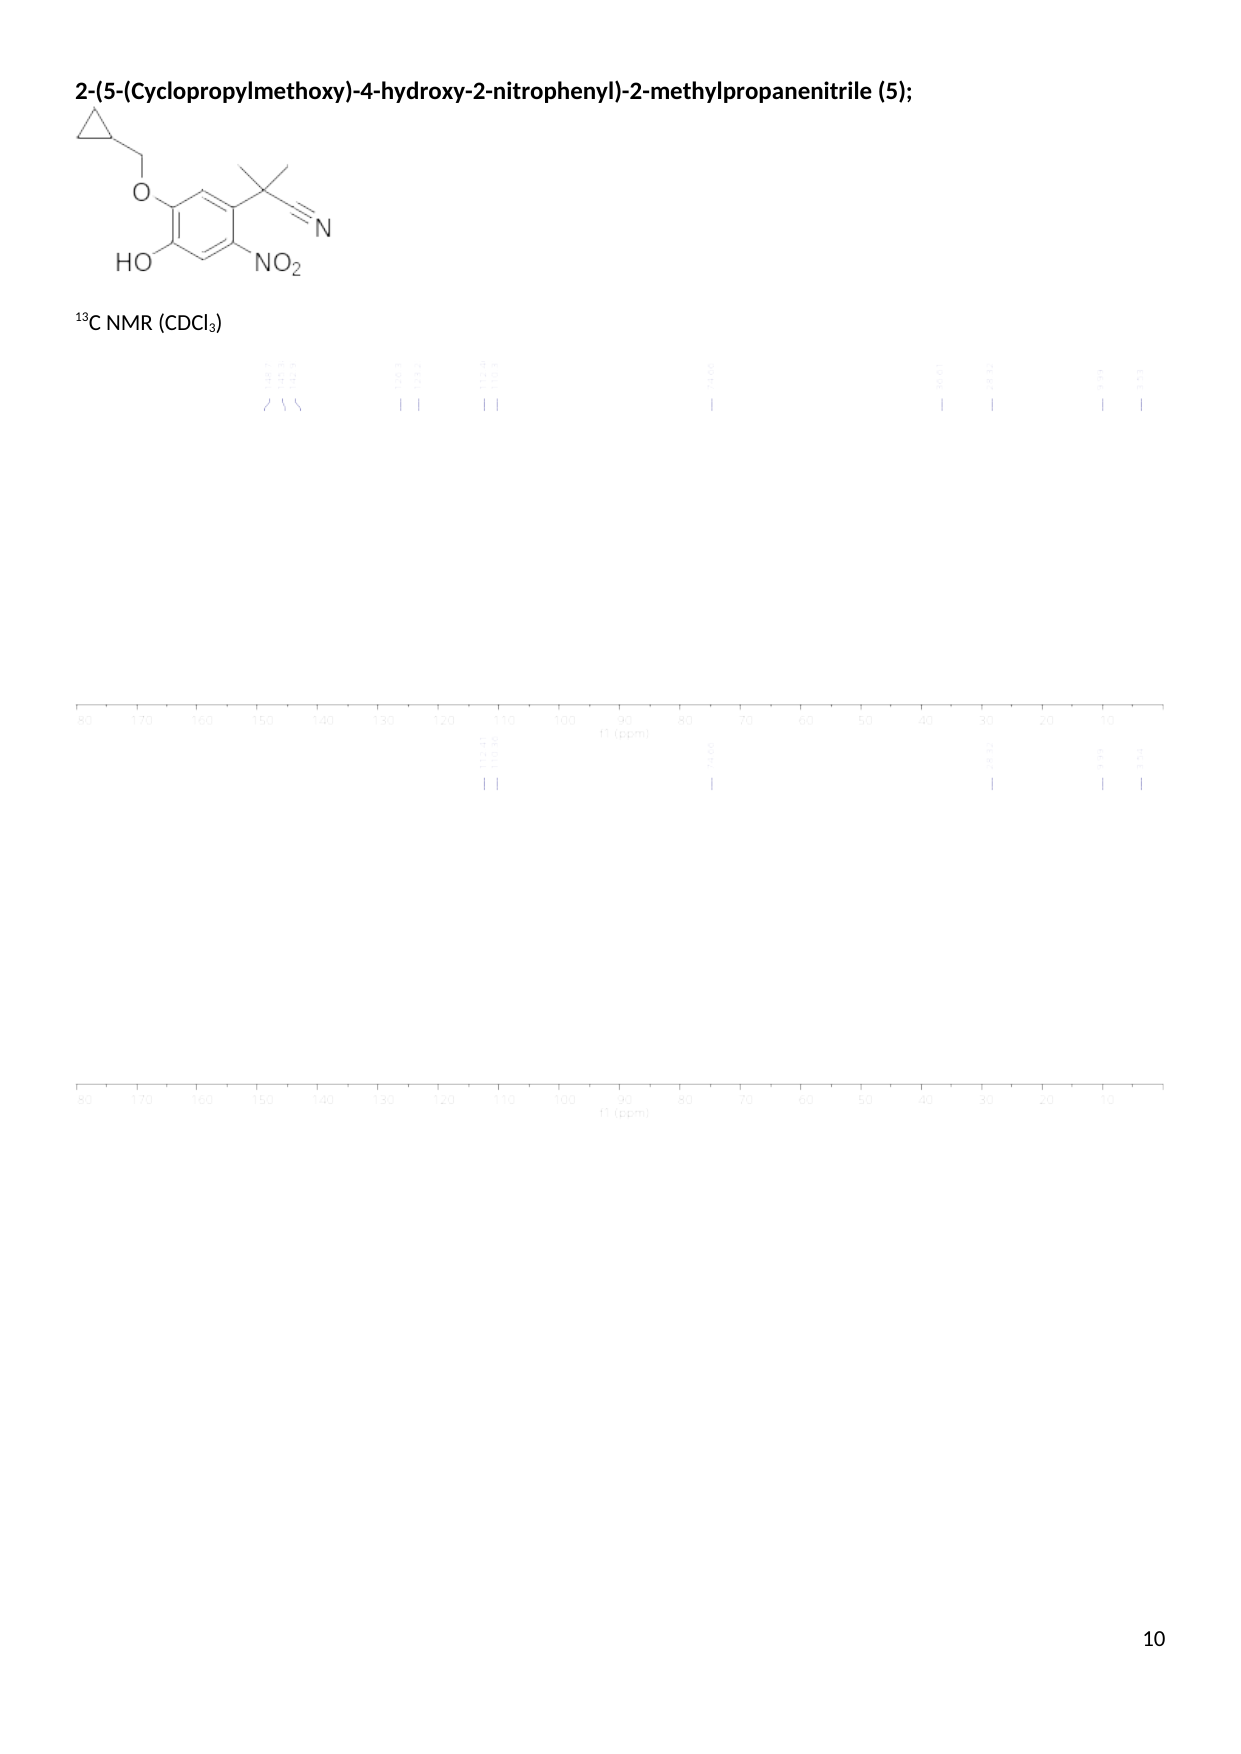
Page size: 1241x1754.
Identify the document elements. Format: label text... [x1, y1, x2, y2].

text 13C NMR (CDCl3) [75, 308, 1165, 336]
text 2-(5-(Cyclopropylmethoxy)-4-hydroxy-2-nitrophenyl)-2-methylpropanenitrile (5); [75, 75, 1165, 106]
